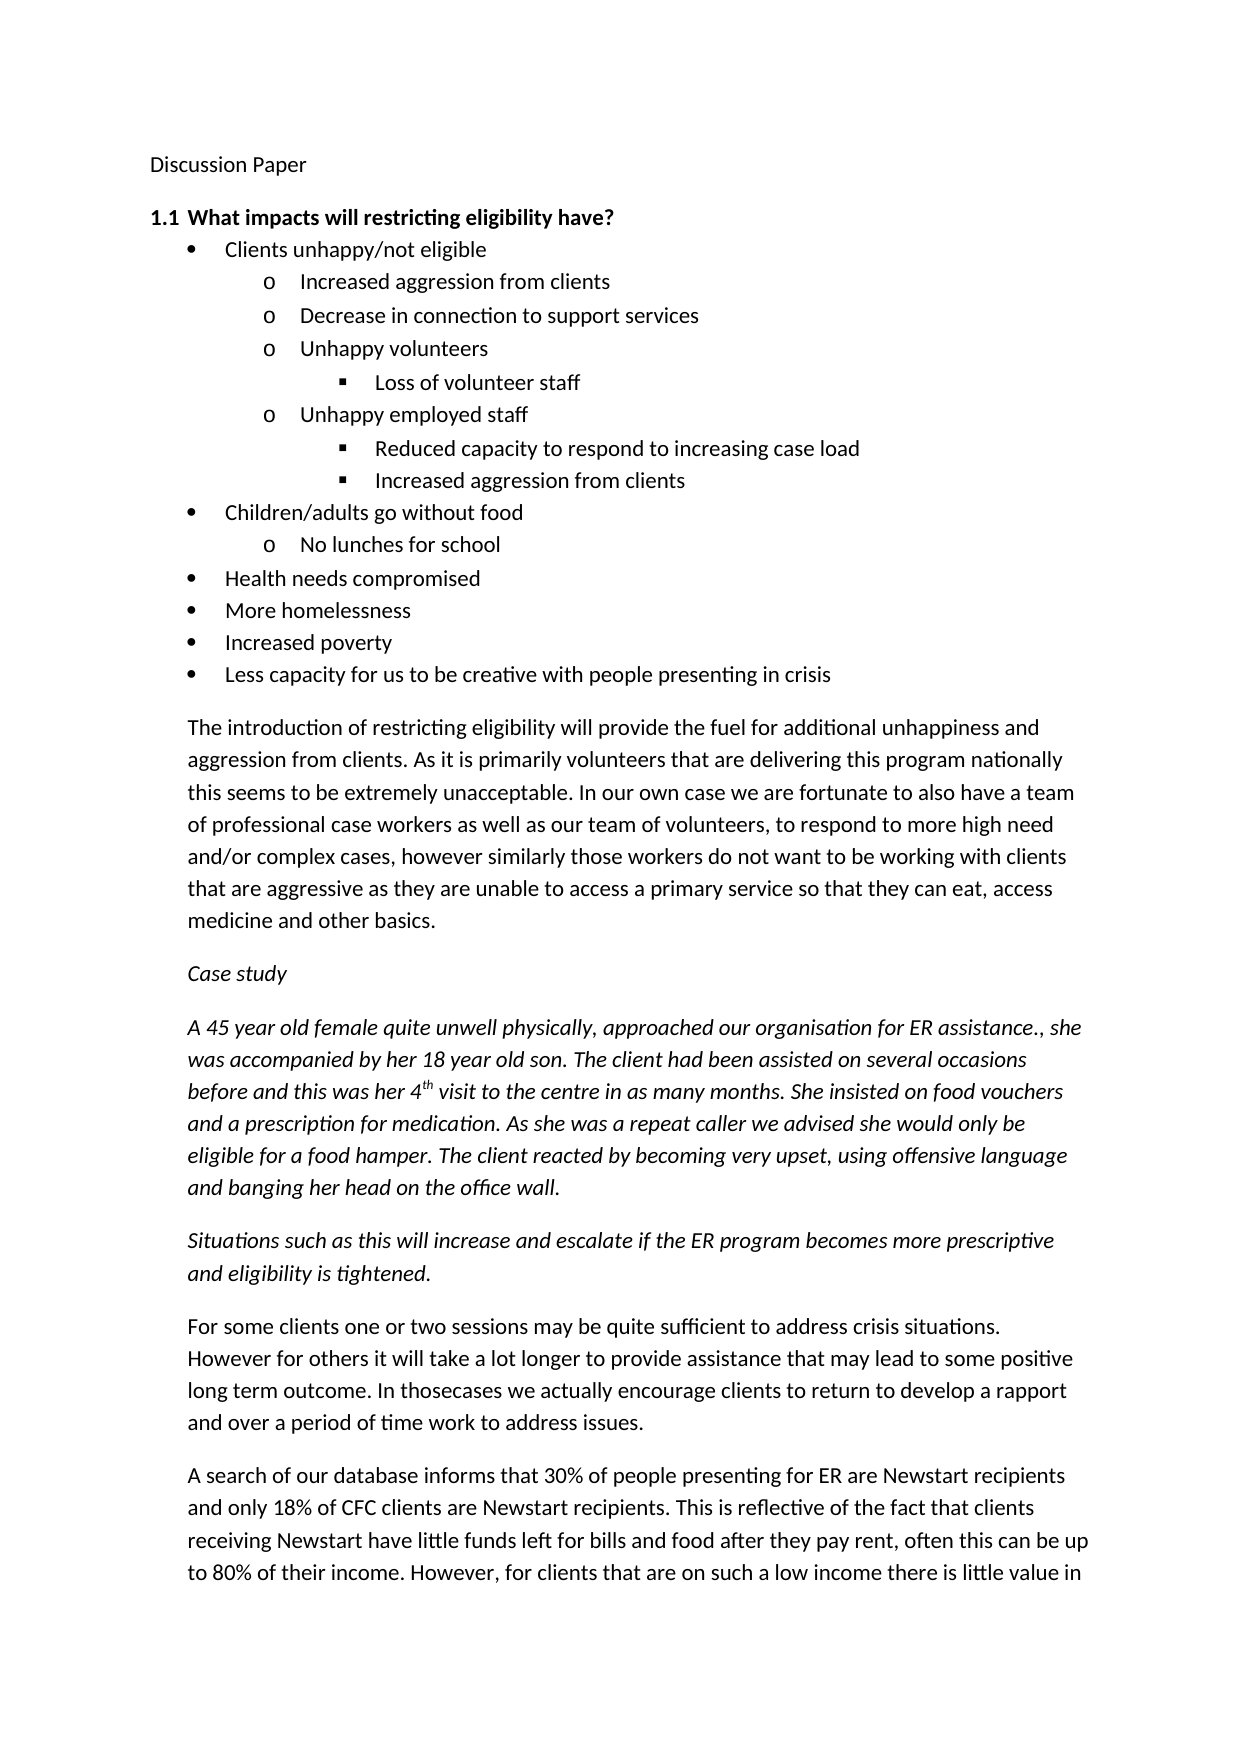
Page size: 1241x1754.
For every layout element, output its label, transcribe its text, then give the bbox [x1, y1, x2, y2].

text A 45 year old female quite unwell physically, approached our organisation for ER assistance., she was accompanied by her 18 year old son. The client had been assisted on several occasions before and this was her 4th visit to the centre in as many months. She insisted on food vouchers and a prescription for medication. As she was a repeat caller we advised she would only be eligible for a food hamper. The client reacted by becoming very upset, using offensive language and banging her head on the office wall. [187, 1013, 1090, 1202]
text Discussion Paper [150, 150, 1090, 178]
list Decrease in connection to support services [262, 301, 1090, 330]
list Less capacity for us to be creative with people presenting in crisis [187, 660, 1090, 688]
list Health needs compromised [187, 564, 1090, 592]
list Increased aggression from clients [337, 466, 1090, 494]
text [187, 1461, 1090, 1586]
text For some clients one or two sessions may be quite sufficient to address crisis situations. However for others it will take a lot longer to provide assistance that may lead to some positive long term outcome. In thosecases we actually encourage clients to return to develop a rapport and over a period of time work to address issues. [187, 1312, 1090, 1436]
text The introduction of restricting eligibility will provide the fuel for additional unhappiness and aggression from clients. As it is primarily volunteers that are delivering this program nationally this seems to be extremely unacceptable. In our own case we are fortunate to also have a team of professional case workers as well as our team of volunteers, to respond to more high need and/or complex cases, however similarly those workers do not want to be working with clients that are aggressive as they are unable to access a primary service so that they can eat, access medicine and other basics. [187, 713, 1090, 934]
text Situations such as this will increase and escalate if the ER program becomes more prescriptive and eligibility is tightened. [187, 1227, 1090, 1287]
list Increased poverty [187, 628, 1090, 656]
list No lunches for school [262, 530, 1090, 559]
list Unhappy volunteers [262, 334, 1090, 364]
list Loss of volunteer staff [337, 368, 1090, 396]
list Clients unhappy/not eligible [187, 235, 1090, 263]
list Unhappy employed staff [262, 400, 1090, 429]
text Case study [187, 959, 1090, 988]
list More homelessness [187, 596, 1090, 624]
list Children/adults go without food [187, 498, 1090, 526]
list What impacts will restricting eligibility have? [150, 203, 1090, 231]
list Increased aggression from clients [262, 267, 1090, 297]
list Reduced capacity to respond to increasing case load [337, 434, 1090, 462]
